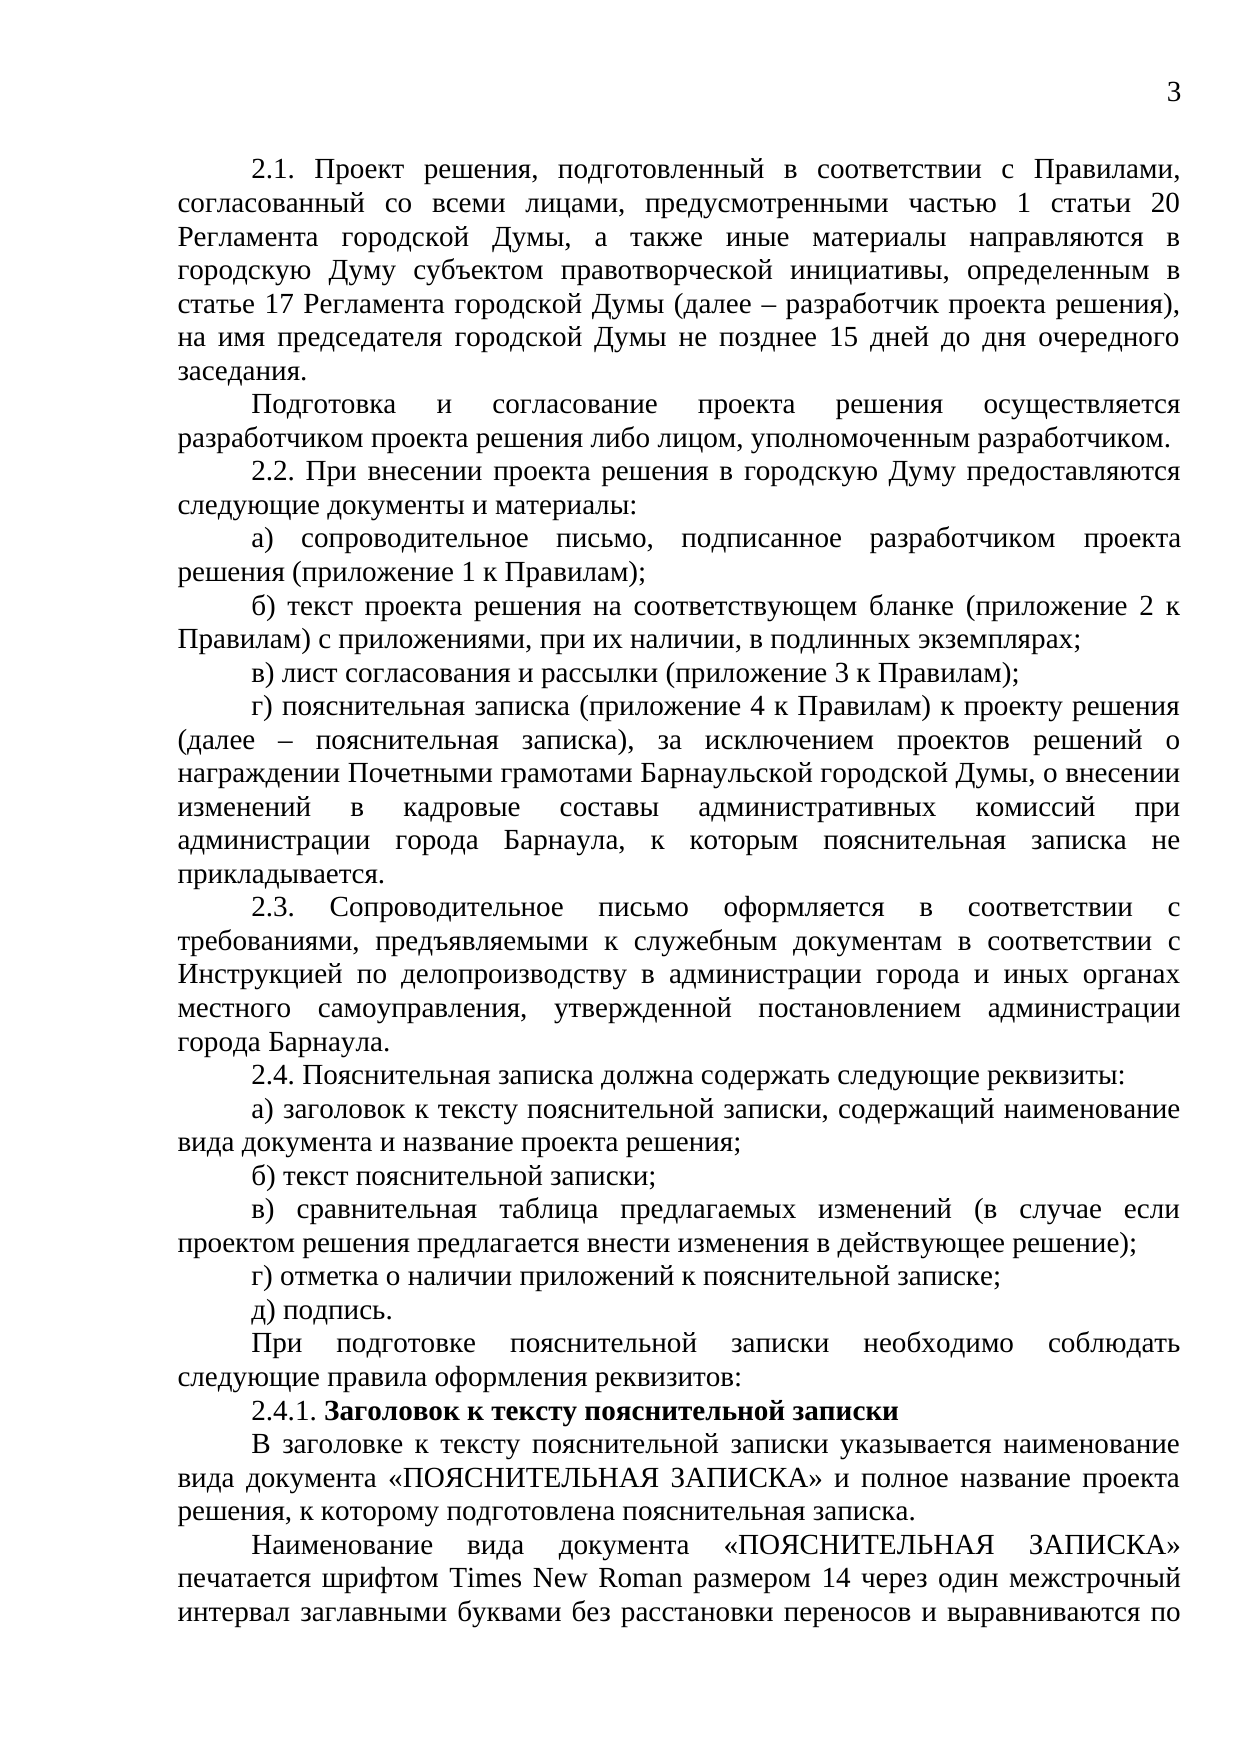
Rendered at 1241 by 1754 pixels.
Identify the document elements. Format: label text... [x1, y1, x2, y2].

title а) заголовок к тексту пояснительной записки, содержащий наименование вида документа и название проекта решения; [177, 1091, 1181, 1158]
title 2.4.1. Заголовок к тексту пояснительной записки [177, 1393, 1181, 1426]
title б) текст проекта решения на соответствующем бланке (приложение 2 к Правилам) с приложениями, при их наличии, в подлинных экземплярах; [177, 588, 1181, 655]
title 2.1. Проект решения, подготовленный в соответствии с Правилами, согласованный со всеми лицами, предусмотренными частью 1 статьи 20 Регламента городской Думы, а также иные материалы направляются в городскую Думу субъектом правотворческой инициативы, определенным в статье 17 Регламента городской Думы (далее – разработчик проекта решения), на имя председателя городской Думы не позднее 15 дней до дня очередного заседания. [177, 152, 1181, 386]
title д) подпись. [177, 1292, 1181, 1326]
title 2.2. При внесении проекта решения в городскую Думу предоставляются следующие документы и материалы: [177, 453, 1181, 521]
title г) отметка о наличии приложений к пояснительной записке; [177, 1258, 1181, 1292]
title а) сопроводительное письмо, подписанное разработчиком проекта решения (приложение 1 к Правилам); [177, 521, 1181, 588]
title При подготовке пояснительной записки необходимо соблюдать следующие правила оформления реквизитов: [177, 1326, 1181, 1393]
title в) лист согласования и рассылки (приложение 3 к Правилам); [177, 655, 1181, 688]
title Подготовка и согласование проекта решения осуществляется разработчиком проекта решения либо лицом, уполномоченным разработчиком. [177, 386, 1181, 453]
title г) пояснительная записка (приложение 4 к Правилам) к проекту решения (далее – пояснительная записка), за исключением проектов решений о награждении Почетными грамотами Барнаульской городской Думы, о внесении изменений в кадровые составы административных комиссий при администрации города Барнаула, к которым пояснительная записка не прикладывается. [177, 688, 1181, 889]
title б) текст пояснительной записки; [177, 1158, 1181, 1191]
title В заголовке к тексту пояснительной записки указывается наименование вида документа «ПОЯСНИТЕЛЬНАЯ ЗАПИСКА» и полное название проекта решения, к которому подготовлена пояснительная записка. [177, 1426, 1181, 1527]
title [177, 1527, 1181, 1627]
title в) сравнительная таблица предлагаемых изменений (в случае если проектом решения предлагается внести изменения в действующее решение); [177, 1191, 1181, 1258]
title 2.3. Сопроводительное письмо оформляется в соответствии с требованиями, предъявляемыми к служебным документам в соответствии с Инструкцией по делопроизводству в администрации города и иных органах местного самоуправления, утвержденной постановлением администрации города Барнаула. [177, 889, 1181, 1057]
title 2.4. Пояснительная записка должна содержать следующие реквизиты: [177, 1057, 1181, 1091]
